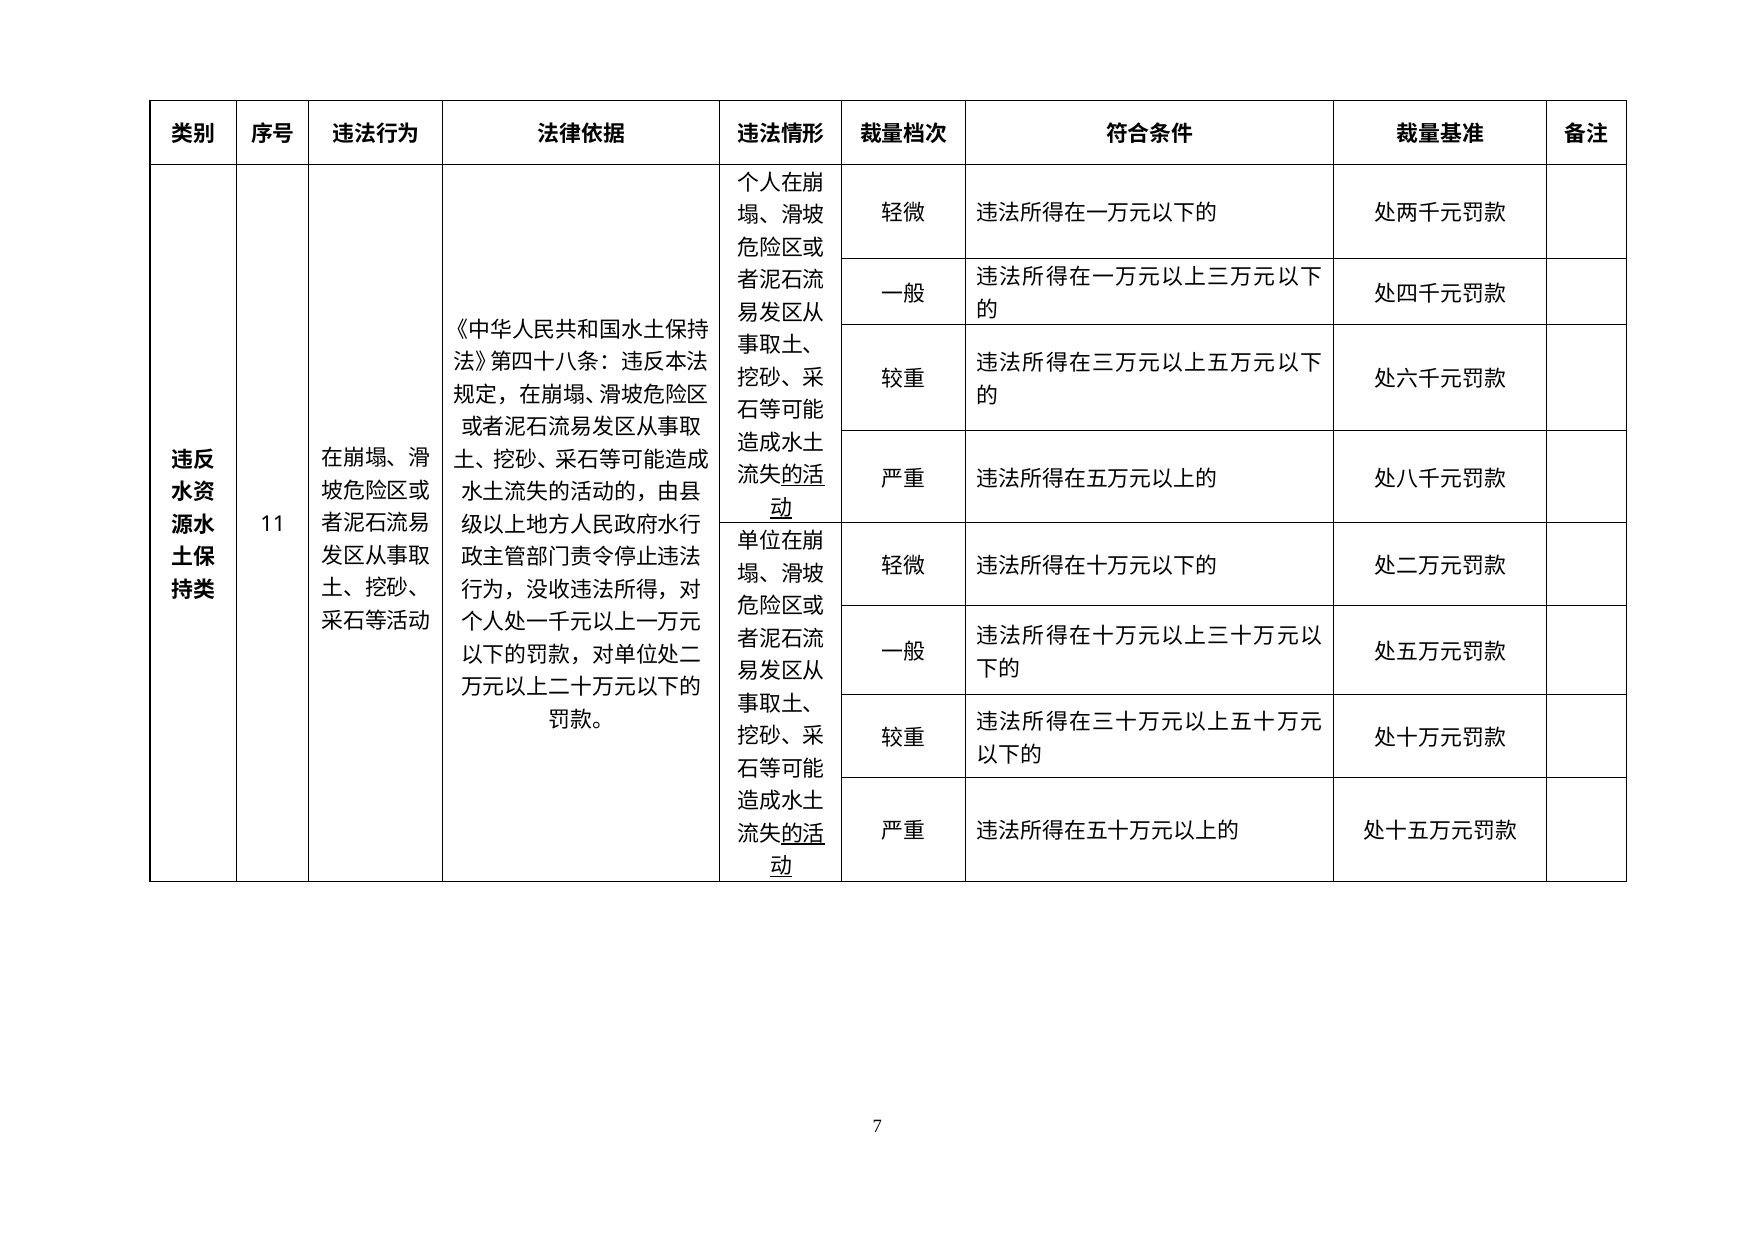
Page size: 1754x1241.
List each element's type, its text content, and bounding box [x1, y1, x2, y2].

table_cell 处八千元罚款 [1334, 398, 1546, 489]
table_cell 违法所得在一万元以上三万元以下的 [966, 226, 1333, 291]
table_cell 轻微 [842, 132, 965, 225]
table_cell 违法所得在五十万元以上的 [966, 746, 1333, 848]
table_header 符合条件 [966, 69, 1333, 131]
table_cell [1547, 663, 1626, 744]
table_header 裁量档次 [842, 69, 965, 131]
table_cell [1547, 398, 1626, 489]
table_cell 个人在崩塌、滑坡危险区或者泥石流易发区从事取土、挖砂、采石等可能造成水土流失的活动 [720, 132, 841, 489]
table_cell 处四千元罚款 [1334, 226, 1546, 291]
table_cell 较重 [842, 663, 965, 744]
table_cell 11 [237, 132, 308, 848]
table_cell 处二万元罚款 [1334, 491, 1546, 572]
table_header 违法行为 [309, 69, 442, 131]
table_cell 违法所得在一万元以下的 [966, 132, 1333, 225]
table_cell 在崩塌、滑坡危险区或者泥石流易发区从事取土、挖砂、采石等活动 [309, 132, 442, 848]
table_cell 处十五万元罚款 [1334, 746, 1546, 848]
table_cell [1547, 226, 1626, 291]
table_cell 处两千元罚款 [1334, 132, 1546, 225]
table_header 备注 [1547, 69, 1626, 131]
table_cell [1547, 746, 1626, 848]
table_header 裁量基准 [1334, 69, 1546, 131]
table_cell 违法所得在五万元以上的 [966, 398, 1333, 489]
table_cell 处五万元罚款 [1334, 574, 1546, 662]
table_header 序号 [237, 69, 308, 131]
table_cell 单位在崩塌、滑坡危险区或者泥石流易发区从事取土、挖砂、采石等可能造成水土流失的活动 [720, 491, 841, 848]
table_cell 较重 [842, 293, 965, 397]
table_header 违法情形 [720, 69, 841, 131]
table_cell [1547, 491, 1626, 572]
table_cell 处十万元罚款 [1334, 663, 1546, 744]
table_header 类别 [151, 69, 236, 131]
table_cell 处六千元罚款 [1334, 293, 1546, 397]
table_cell 《中华人民共和国水土保持法》第四十八条：违反本法规定，在崩塌、滑坡危险区或者泥石流易发区从事取土、挖砂、采石等可能造成水土流失的活动的，由县级以上地方人民政府水行政主管部门责令停止违法行为，没收违法所得，对个人处一千元以上一万元以下的罚款，对单位处二万元以上二十万元以下的罚款。 [443, 132, 719, 848]
table_cell [1547, 293, 1626, 397]
table_cell 违法所得在三万元以上五万元以下的 [966, 293, 1333, 397]
table_cell 严重 [842, 398, 965, 489]
table_cell 轻微 [842, 491, 965, 572]
table_cell 严重 [842, 746, 965, 848]
table_cell 违法所得在十万元以下的 [966, 491, 1333, 572]
table_cell [1547, 132, 1626, 225]
table_cell 违法所得在三十万元以上五十万元以下的 [966, 663, 1333, 744]
table_cell 违法所得在十万元以上三十万元以下的 [966, 574, 1333, 662]
table_cell 一般 [842, 226, 965, 291]
table_cell [1547, 574, 1626, 662]
table_cell 违反水资源水土保持类 [151, 132, 236, 848]
table_header 法律依据 [443, 69, 719, 131]
table_cell 一般 [842, 574, 965, 662]
